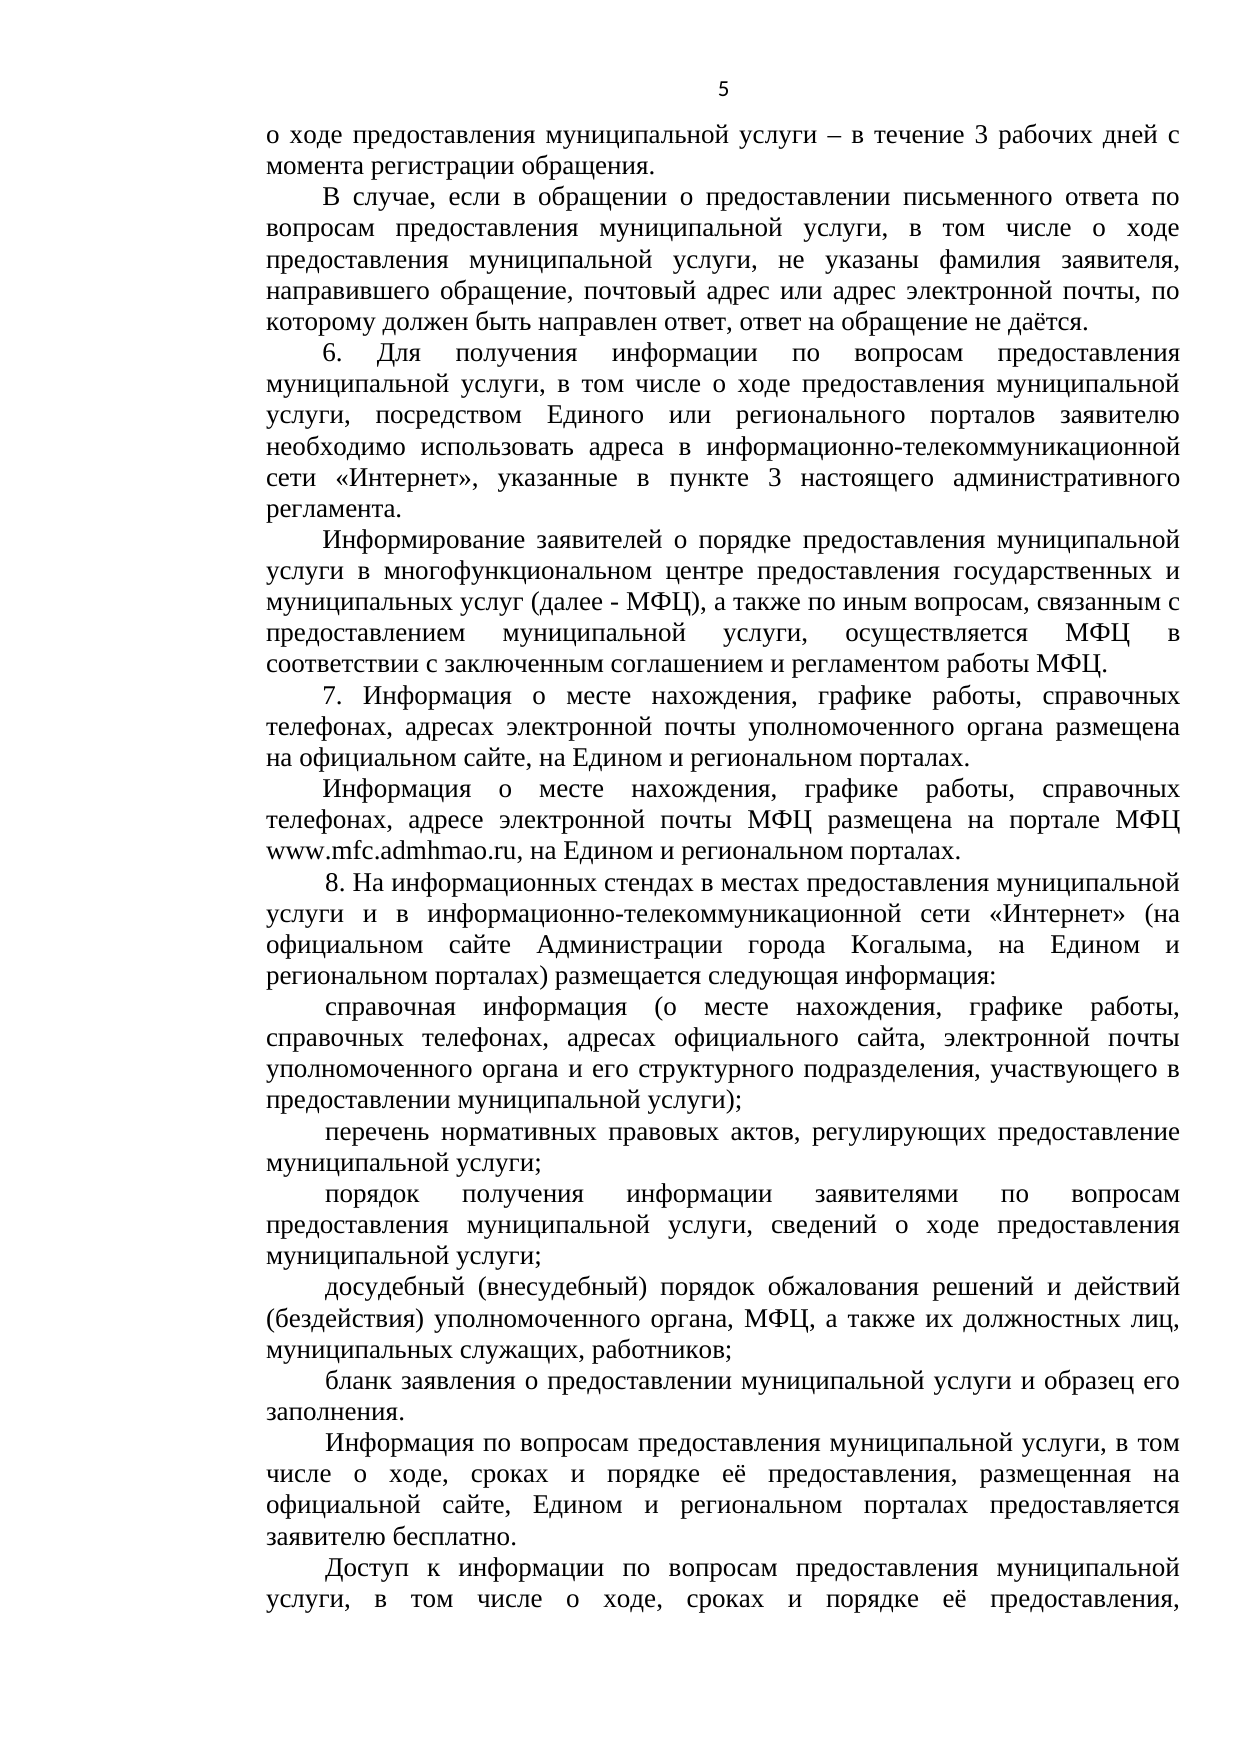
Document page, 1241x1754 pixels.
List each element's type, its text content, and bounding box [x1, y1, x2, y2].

text перечень нормативных правовых актов, регулирующих предоставление муниципальной услуги; [266, 1115, 1181, 1177]
text 8. На информационных стендах в местах предоставления муниципальной услуги и в информационно-телекоммуникационной сети «Интернет» (на официальном сайте Администрации города Когалыма, на Едином и региональном порталах) размещается следующая информация: [266, 866, 1181, 990]
text Информация о месте нахождения, графике работы, справочных телефонах, адресе электронной почты МФЦ размещена на портале МФЦ www.mfc.admhmao.ru, на Едином и региональном порталах. [266, 772, 1181, 866]
text порядок получения информации заявителями по вопросам предоставления муниципальной услуги, сведений о ходе предоставления муниципальной услуги; [266, 1177, 1181, 1271]
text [266, 1551, 1181, 1613]
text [266, 118, 1181, 180]
text 7. Информация о месте нахождения, графике работы, справочных телефонах, адресах электронной почты уполномоченного органа размещена на официальном сайте, на Едином и региональном порталах. [266, 679, 1181, 772]
text справочная информация (о месте нахождения, графике работы, справочных телефонах, адресах официального сайта, электронной почты уполномоченного органа и его структурного подразделения, участвующего в предоставлении муниципальной услуги); [266, 990, 1181, 1115]
text В случае, если в обращении о предоставлении письменного ответа по вопросам предоставления муниципальной услуги, в том числе о ходе предоставления муниципальной услуги, не указаны фамилия заявителя, направившего обращение, почтовый адрес или адрес электронной почты, по которому должен быть направлен ответ, ответ на обращение не даётся. [266, 180, 1181, 336]
text бланк заявления о предоставлении муниципальной услуги и образец его заполнения. [266, 1364, 1181, 1426]
text Информация по вопросам предоставления муниципальной услуги, в том числе о ходе, сроках и порядке её предоставления, размещенная на официальной сайте, Едином и региональном порталах предоставляется заявителю бесплатно. [266, 1426, 1181, 1551]
text Информирование заявителей о порядке предоставления муниципальной услуги в многофункциональном центре предоставления государственных и муниципальных услуг (далее - МФЦ), а также по иным вопросам, связанным с предоставлением муниципальной услуги, осуществляется МФЦ в соответствии с заключенным соглашением и регламентом работы МФЦ. [266, 523, 1181, 679]
text 6. Для получения информации по вопросам предоставления муниципальной услуги, в том числе о ходе предоставления муниципальной услуги, посредством Единого или регионального порталов заявителю необходимо использовать адреса в информационно-телекоммуникационной сети «Интернет», указанные в пункте 3 настоящего административного регламента. [266, 336, 1181, 523]
text досудебный (внесудебный) порядок обжалования решений и действий (бездействия) уполномоченного органа, МФЦ, а также их должностных лиц, муниципальных служащих, работников; [266, 1271, 1181, 1364]
